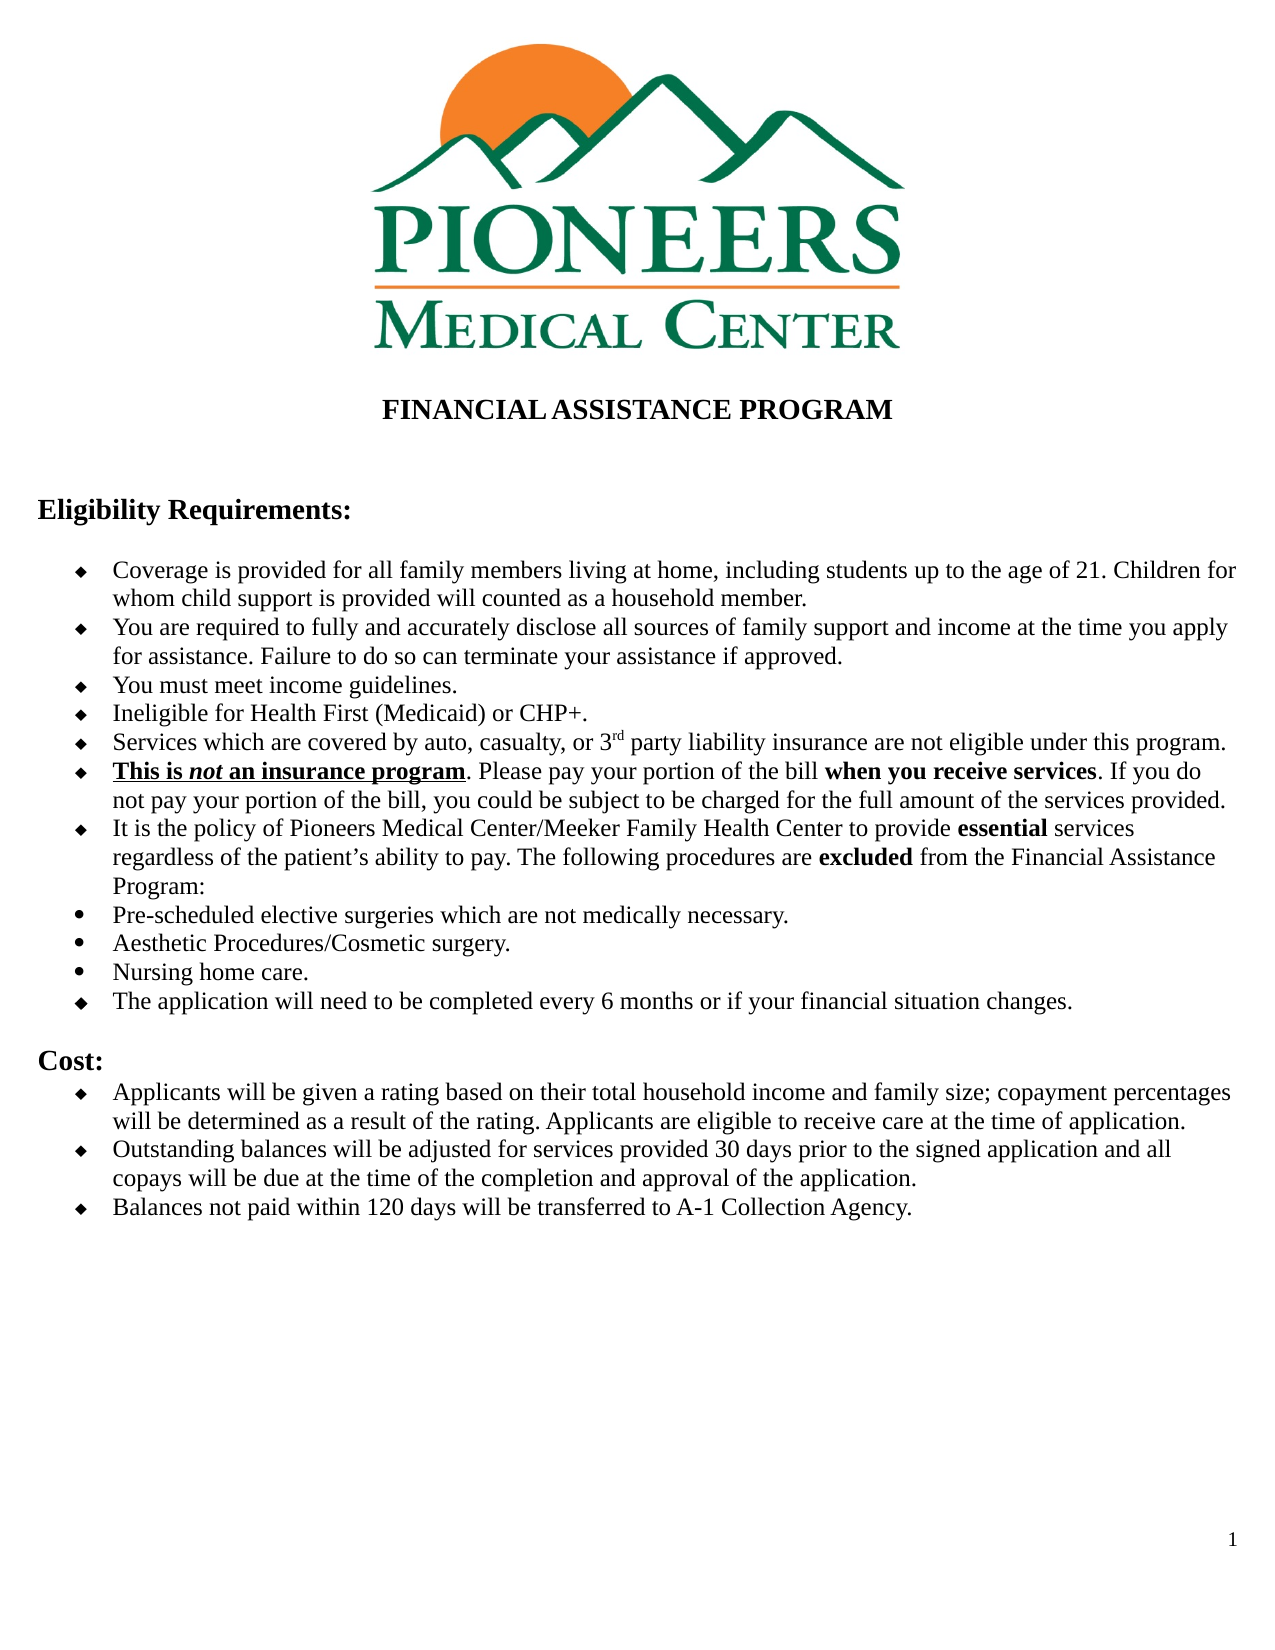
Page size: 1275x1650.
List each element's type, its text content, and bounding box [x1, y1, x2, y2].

list Applicants will be given a rating based on their total household income and family size; copayment percentages will be determined as a result of the rating. Applicants are eligible to receive care at the time of application. [75, 1077, 1237, 1134]
list It is the policy of Pioneers Medical Center/Meeker Family Health Center to provide essential services regardless of the patient’s ability to pay. The following procedures are excluded from the Financial Assistance Program: [75, 813, 1237, 900]
text FINANCIAL ASSISTANCE PROGRAM [37, 392, 1237, 425]
list Nursing home care. [75, 957, 1237, 986]
list The application will need to be completed every 6 months or if your financial situation changes. [75, 986, 1237, 1015]
list Balances not paid within 120 days will be transferred to A-1 Collection Agency. [75, 1192, 1237, 1221]
list This is not an insurance program. Please pay your portion of the bill when you receive services. If you do not pay your portion of the bill, you could be subject to be charged for the full amount of the services provided. [75, 756, 1237, 813]
list You are required to fully and accurately disclose all sources of family support and income at the time you apply for assistance. Failure to do so can terminate your assistance if approved. [75, 612, 1237, 670]
list Outstanding balances will be adjusted for services provided 30 days prior to the signed application and all copays will be due at the time of the completion and approval of the application. [75, 1134, 1237, 1192]
list Ineligible for Health First (Medicaid) or CHP+. [75, 698, 1237, 727]
list Pre-scheduled elective surgeries which are not medically necessary. [75, 900, 1237, 928]
text Cost: [37, 1043, 1237, 1077]
list Aesthetic Procedures/Cosmetic surgery. [75, 928, 1237, 957]
list You must meet income guidelines. [75, 670, 1237, 698]
list Services which are covered by auto, casualty, or 3rd party liability insurance are not eligible under this program. [75, 727, 1237, 756]
list Coverage is provided for all family members living at home, including students up to the age of 21. Children for whom child support is provided will counted as a household member. [75, 555, 1237, 612]
picture [370, 37, 905, 359]
text Eligibility Requirements: [37, 492, 1237, 526]
